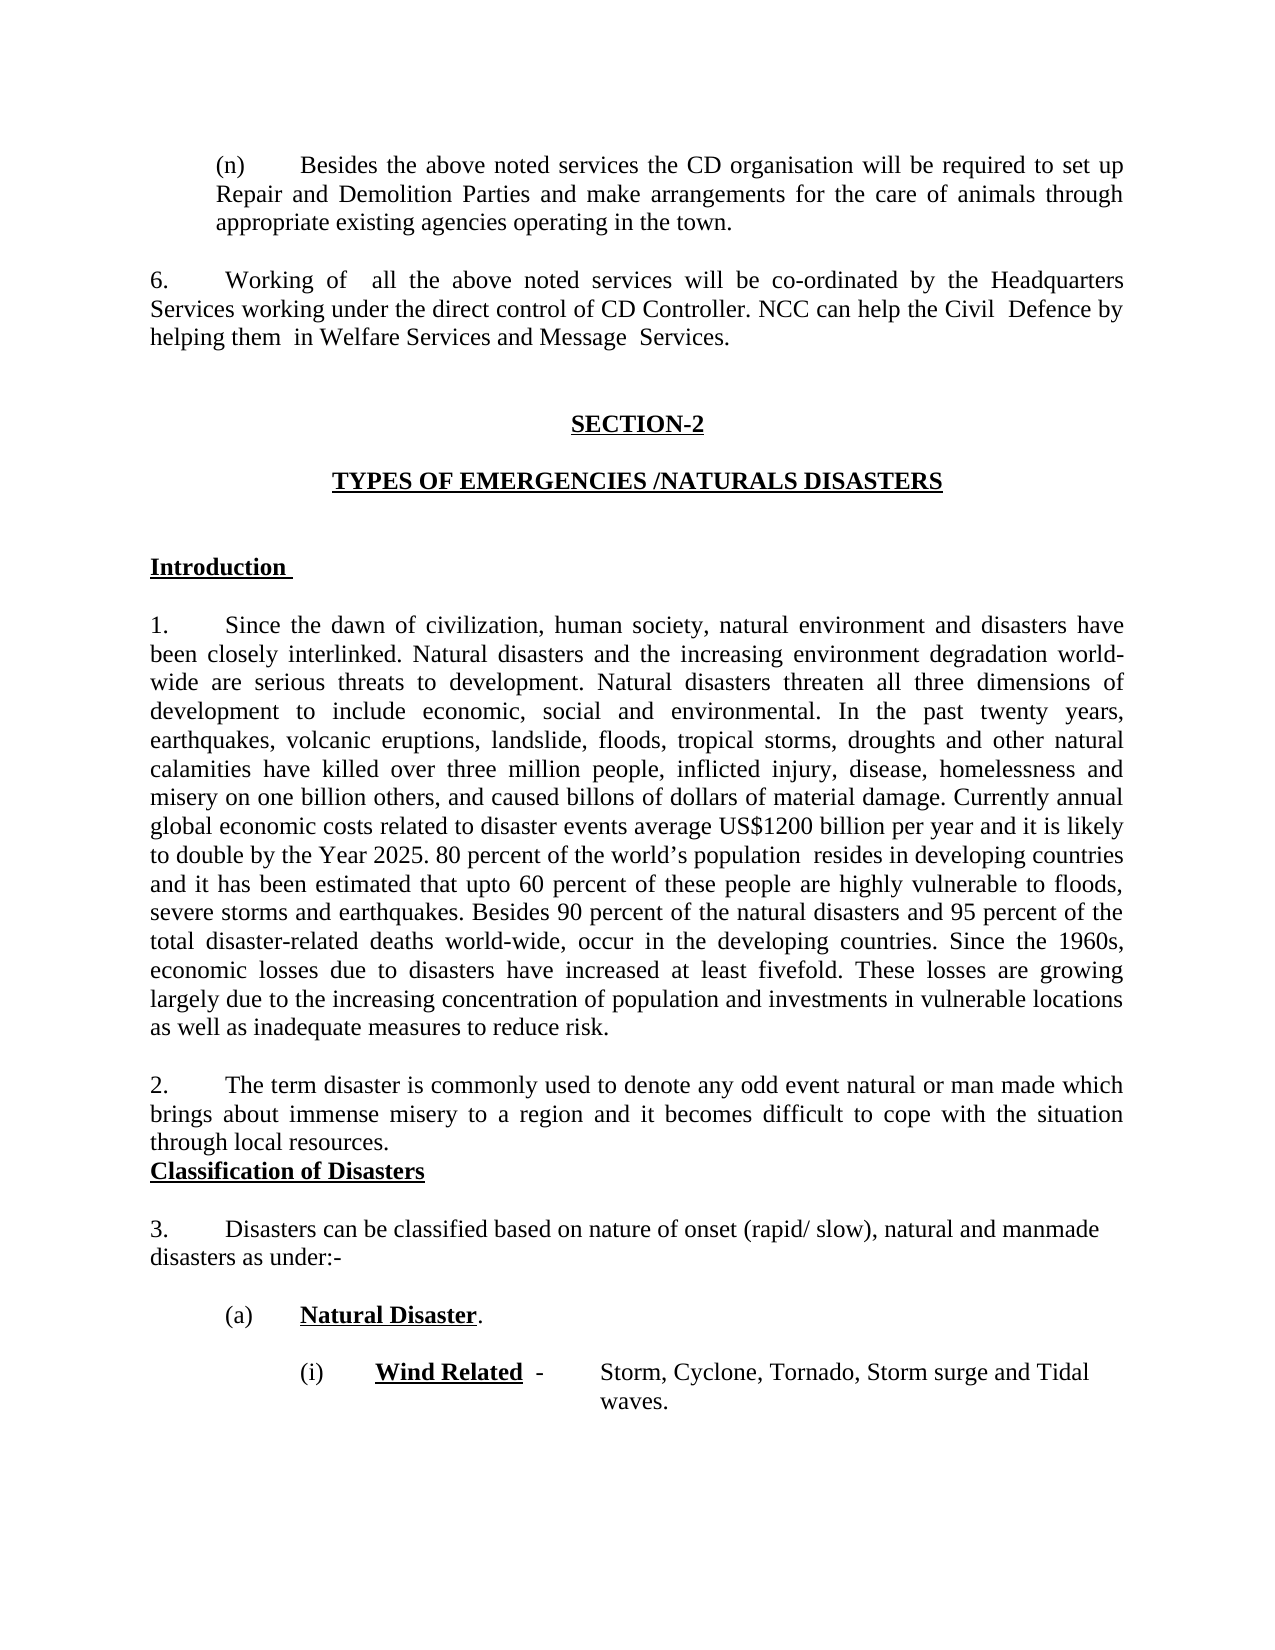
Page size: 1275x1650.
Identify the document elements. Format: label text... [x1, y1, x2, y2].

text (i) Wind Related - Storm, Cyclone, Tornado, Storm surge and Tidal waves. [300, 1357, 1125, 1415]
text (n) Besides the above noted services the CD organisation will be required to set up Repair and Demolition Parties and make arrangements for the care of animals through appropriate existing agencies operating in the town. [216, 150, 1125, 236]
text Classification of Disasters [150, 1156, 1125, 1185]
text 6. Working of all the above noted services will be co-ordinated by the Headquarters Services working under the direct control of CD Controller. NCC can help the Civil Defence by helping them in Welfare Services and Message Services. [150, 265, 1125, 351]
text 1. Since the dawn of civilization, human society, natural environment and disasters have been closely interlinked. Natural disasters and the increasing environment degradation world-wide are serious threats to development. Natural disasters threaten all three dimensions of development to include economic, social and environmental. In the past twenty years, earthquakes, volcanic eruptions, landslide, floods, tropical storms, droughts and other natural calamities have killed over three million people, inflicted injury, disease, homelessness and misery on one billion others, and caused billons of dollars of material damage. Currently annual global economic costs related to disaster events average US$1200 billion per year and it is likely to double by the Year 2025. 80 percent of the world’s population resides in developing countries and it has been estimated that upto 60 percent of these people are highly vulnerable to floods, severe storms and earthquakes. Besides 90 percent of the natural disasters and 95 percent of the total disaster-related deaths world-wide, occur in the developing countries. Since the 1960s, economic losses due to disasters have increased at least fivefold. These losses are growing largely due to the increasing concentration of population and investments in vulnerable locations as well as inadequate measures to reduce risk. [150, 610, 1125, 1041]
text Introduction [150, 552, 1125, 581]
text 2. The term disaster is commonly used to denote any odd event natural or man made which brings about immense misery to a region and it becomes difficult to cope with the situation through local resources. [150, 1070, 1125, 1156]
text SECTION-2 [150, 409, 1125, 437]
text TYPES OF EMERGENCIES /NATURALS DISASTERS [150, 466, 1125, 495]
list Natural Disaster. [225, 1300, 1125, 1329]
text 3. Disasters can be classified based on nature of onset (rapid/ slow), natural and manmade disasters as under:- [150, 1214, 1125, 1271]
